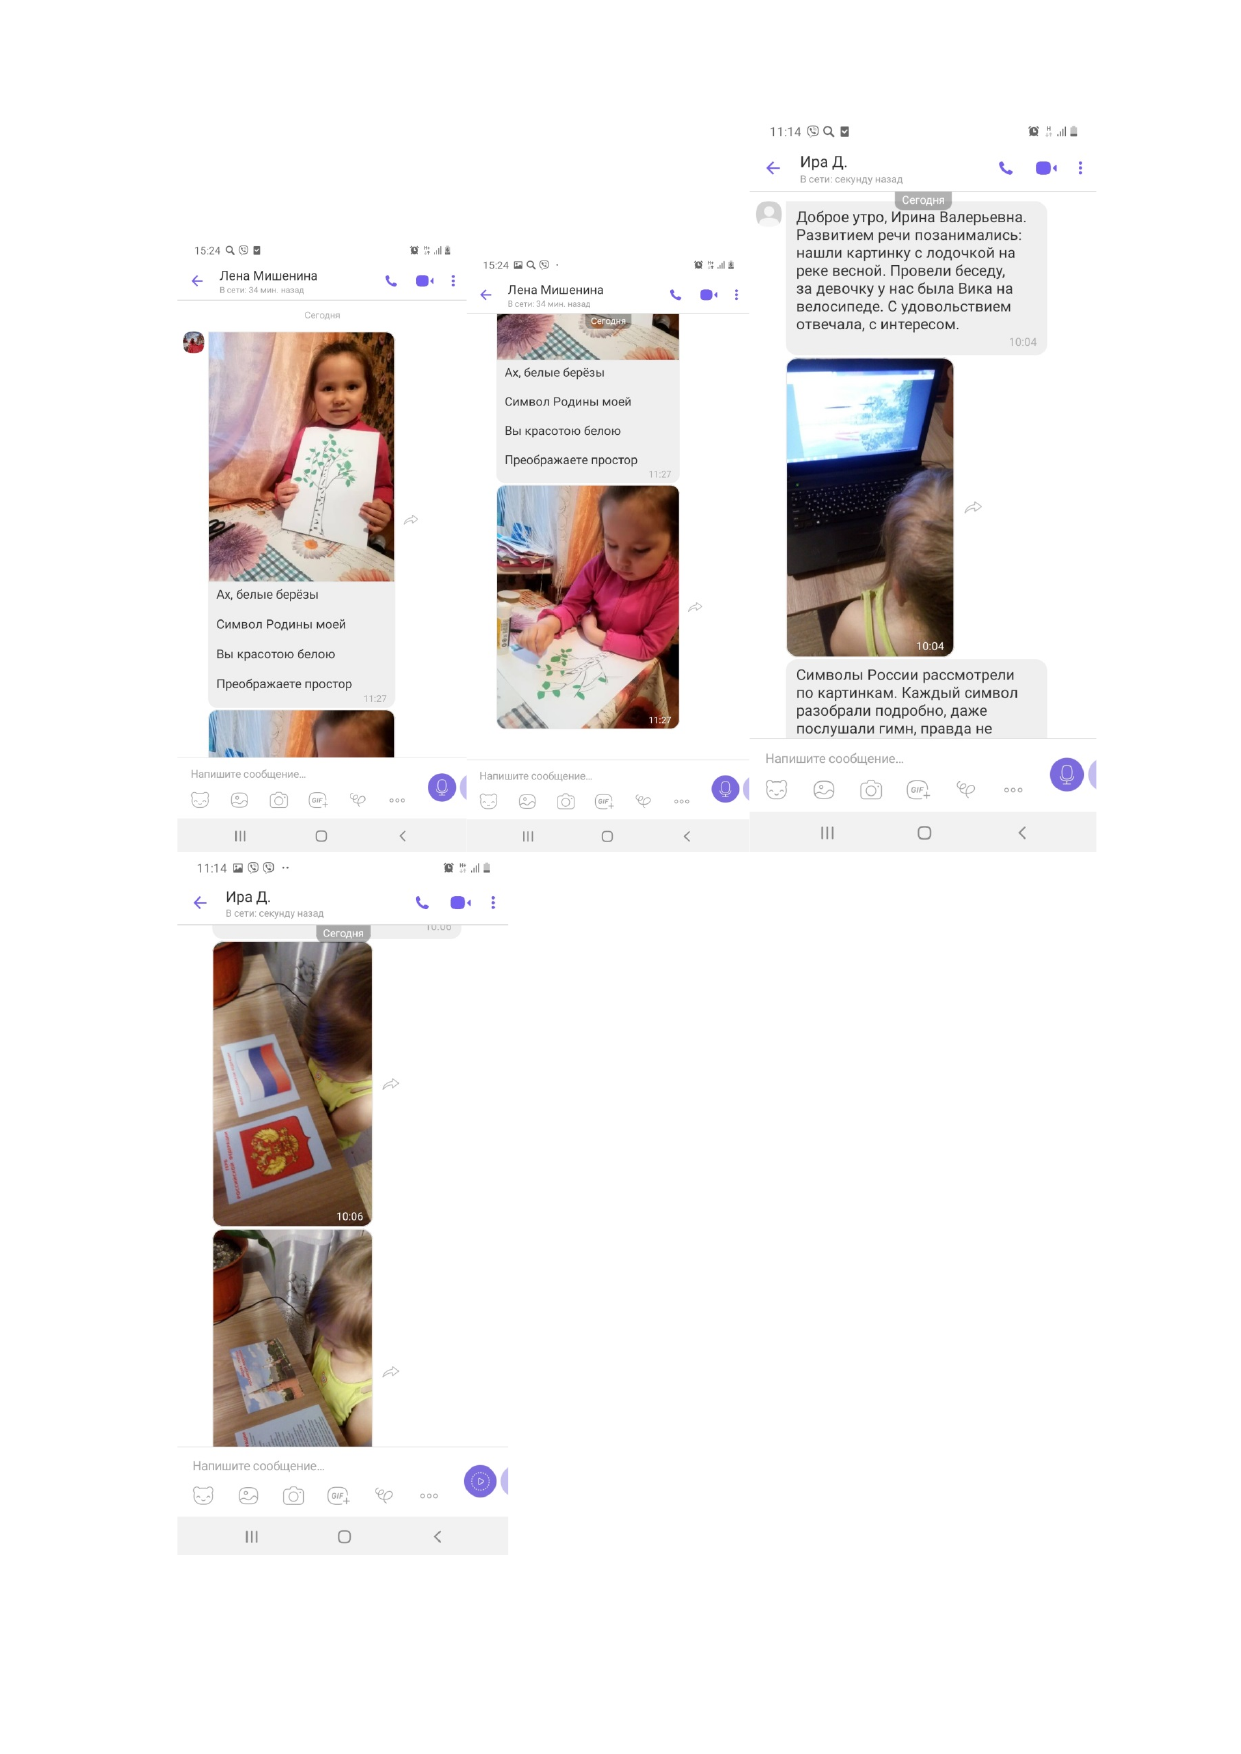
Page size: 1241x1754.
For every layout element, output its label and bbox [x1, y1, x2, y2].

picture [177, 118, 1097, 852]
picture [177, 855, 509, 1555]
